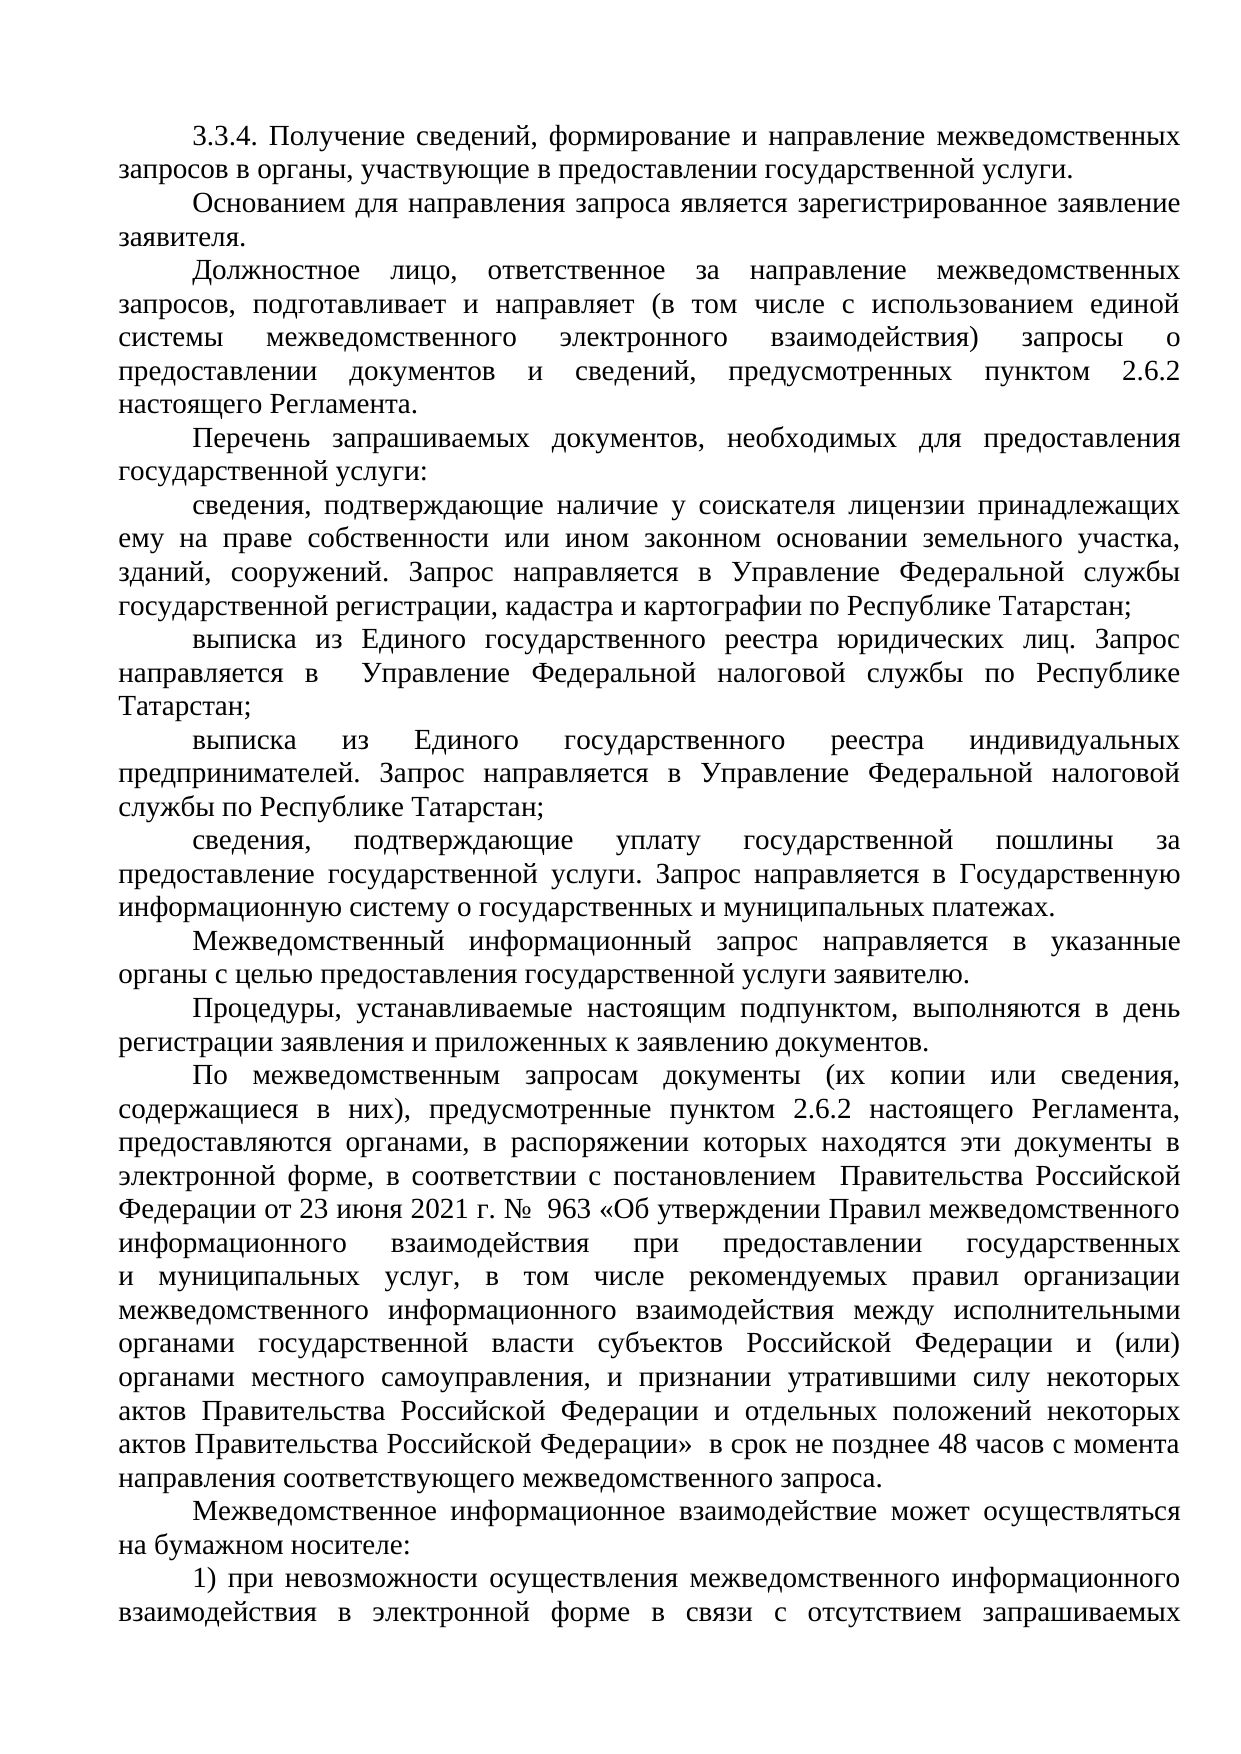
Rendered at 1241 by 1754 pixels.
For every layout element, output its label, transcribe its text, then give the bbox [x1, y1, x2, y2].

text Перечень запрашиваемых документов, необходимых для предоставления государственной услуги: [118, 420, 1181, 487]
text Должностное лицо, ответственное за направление межведомственных запросов, подготавливает и направляет (в том числе с использованием единой системы межведомственного электронного взаимодействия) запросы о предоставлении документов и сведений, предусмотренных пунктом 2.6.2 настоящего Регламента. [118, 252, 1181, 420]
text сведения, подтверждающие наличие у соискателя лицензии принадлежащих ему на праве собственности или ином законном основании земельного участка, зданий, сооружений. Запрос направляется в Управление Федеральной службы государственной регистрации, кадастра и картографии по Республике Татарстан; [118, 487, 1181, 621]
text Межведомственный информационный запрос направляется в указанные органы с целью предоставления государственной услуги заявителю. [118, 923, 1181, 990]
text сведения, подтверждающие уплату государственной пошлины за предоставление государственной услуги. Запрос направляется в Государственную информационную систему о государственных и муниципальных платежах. [118, 822, 1181, 923]
text выписка из Единого государственного реестра индивидуальных предпринимателей. Запрос направляется в Управление Федеральной налоговой службы по Республике Татарстан; [118, 722, 1181, 822]
text Процедуры, устанавливаемые настоящим подпунктом, выполняются в день регистрации заявления и приложенных к заявлению документов. [118, 990, 1181, 1057]
text Межведомственное информационное взаимодействие может осуществляться на бумажном носителе: [118, 1493, 1181, 1560]
text По межведомственным запросам документы (их копии или сведения, содержащиеся в них), предусмотренные пунктом 2.6.2 настоящего Регламента, предоставляются органами, в распоряжении которых находятся эти документы в электронной форме, в соответствии с постановлением Правительства Российской Федерации от 23 июня 2021 г. № 963 «Об утверждении Правил межведомственного информационного взаимодействия при предоставлении государственных и муниципальных услуг, в том числе рекомендуемых правил организации межведомственного информационного взаимодействия между исполнительными органами государственной власти субъектов Российской Федерации и (или) органами местного самоуправления, и признании утратившими силу некоторых актов Правительства Российской Федерации и отдельных положений некоторых актов Правительства Российской Федерации» в срок не позднее 48 часов с момента направления соответствующего межведомственного запроса. [118, 1057, 1181, 1493]
text Основанием для направления запроса является зарегистрированное заявление заявителя. [118, 185, 1181, 252]
text выписка из Единого государственного реестра юридических лиц. Запрос направляется в Управление Федеральной налоговой службы по Республике Татарстан; [118, 621, 1181, 722]
text 3.3.4. Получение сведений, формирование и направление межведомственных запросов в органы, участвующие в предоставлении государственной услуги. [118, 118, 1181, 185]
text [118, 1560, 1181, 1627]
